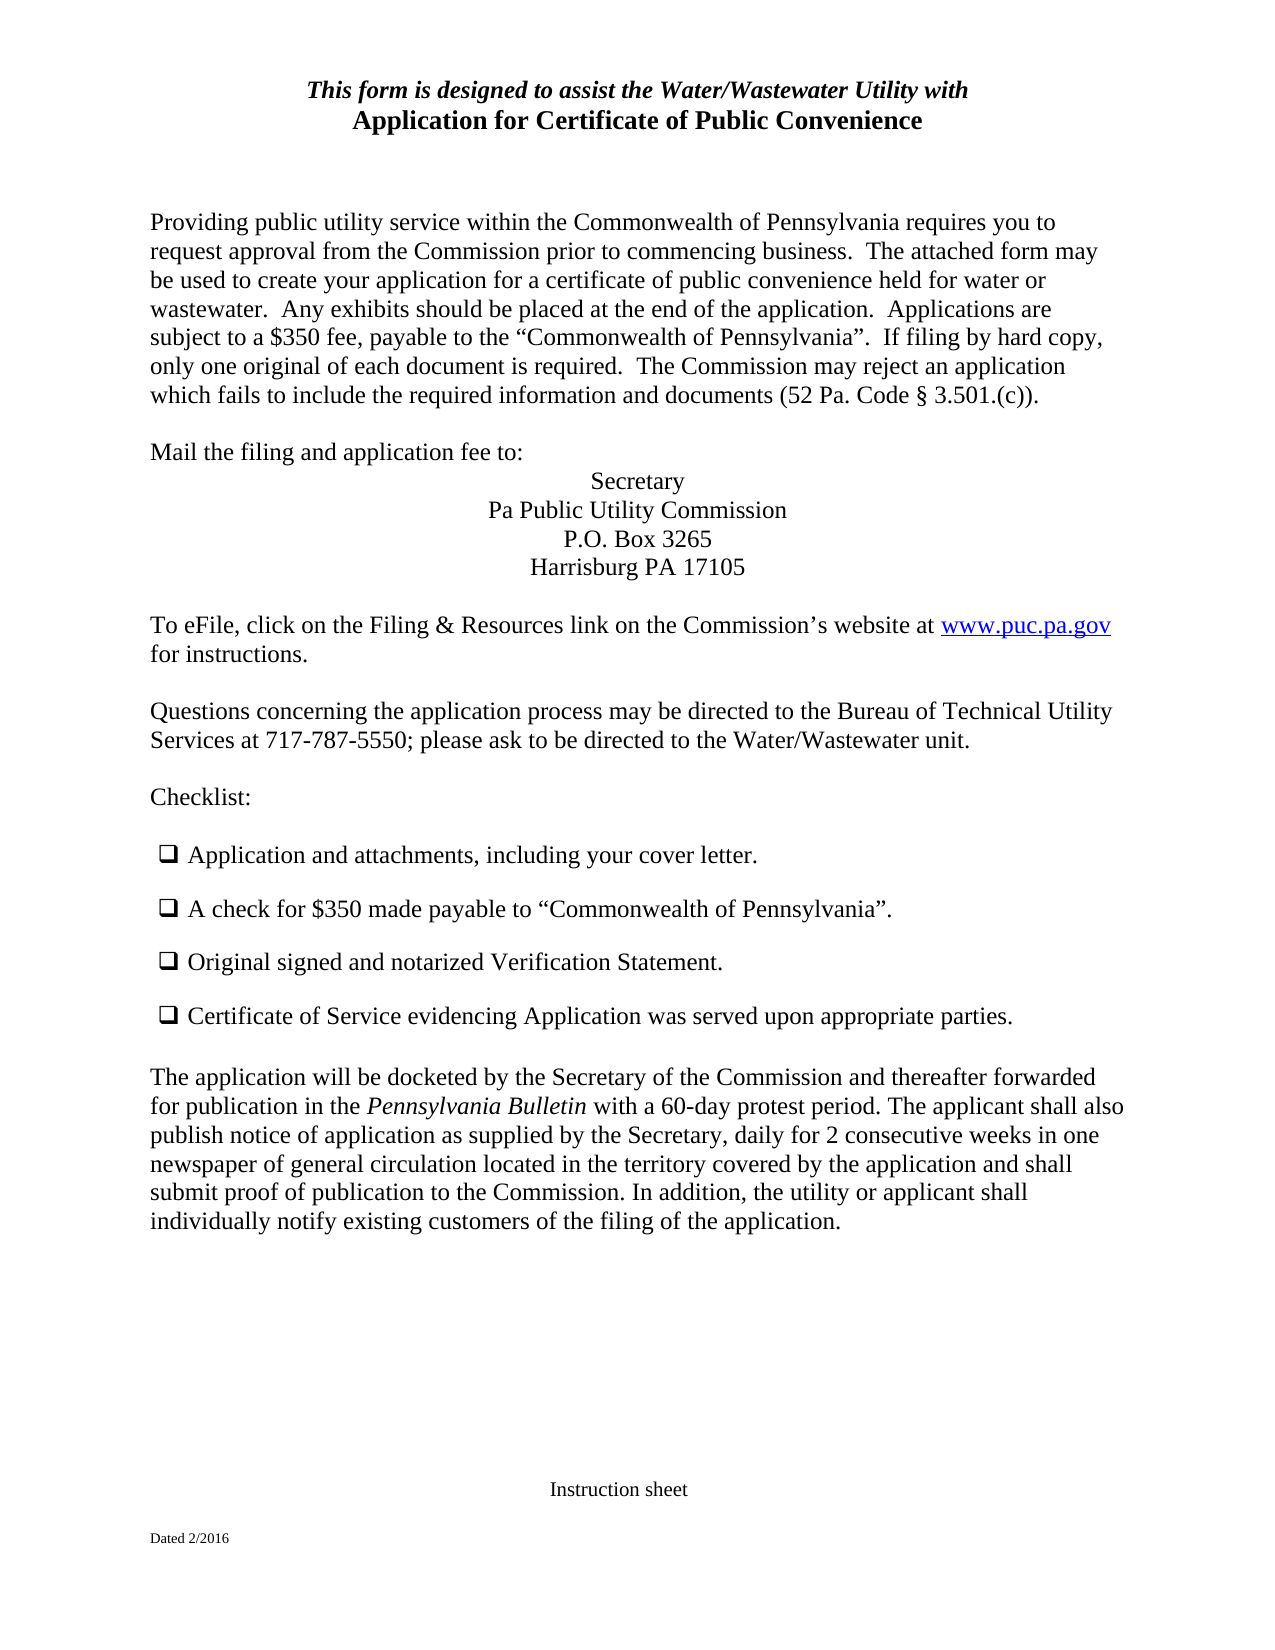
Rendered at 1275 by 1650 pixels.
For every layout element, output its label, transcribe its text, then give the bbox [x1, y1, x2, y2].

list A check for $350 made payable to “Commonwealth of Pennsylvania”. [157, 894, 1125, 922]
text P.O. Box 3265 [150, 524, 1125, 552]
text Mail the filing and application fee to: [150, 437, 1125, 466]
text Harrisburg PA 17105 [150, 552, 1125, 581]
text The application will be docketed by the Secretary of the Commission and thereafter forwarded for publication in the Pennsylvania Bulletin with a 60-day protest period. The applicant shall also publish notice of application as supplied by the Secretary, daily for 2 consecutive weeks in one newspaper of general circulation located in the territory covered by the application and shall submit proof of publication to the Commission. In addition, the utility or applicant shall individually notify existing customers of the filing of the application. [150, 1062, 1125, 1235]
text Checklist: [150, 782, 1125, 811]
list Certificate of Service evidencing Application was served upon appropriate parties. [157, 1001, 1125, 1030]
list Original signed and notarized Verification Statement. [157, 947, 1125, 976]
text Pa Public Utility Commission [150, 495, 1125, 524]
text Questions concerning the application process may be directed to the Bureau of Technical Utility Services at 717-787-5550; please ask to be directed to the Water/Wastewater unit. [150, 696, 1125, 754]
text Secretary [150, 466, 1125, 495]
text To eFile, click on the Filing & Resources link on the Commission’s website at www.puc.pa.gov for instructions. [150, 610, 1125, 667]
text Providing public utility service within the Commonwealth of Pennsylvania requires you to request approval from the Commission prior to commencing business. The attached form may be used to create your application for a certificate of public convenience held for water or wastewater. Any exhibits should be placed at the end of the application. Applications are subject to a $350 fee, payable to the “Commonwealth of Pennsylvania”. If filing by hard copy, only one original of each document is required. The Commission may reject an application which fails to include the required information and documents (52 Pa. Code § 3.501.(c)). [150, 207, 1125, 409]
list Application and attachments, including your cover letter. [157, 840, 1125, 869]
